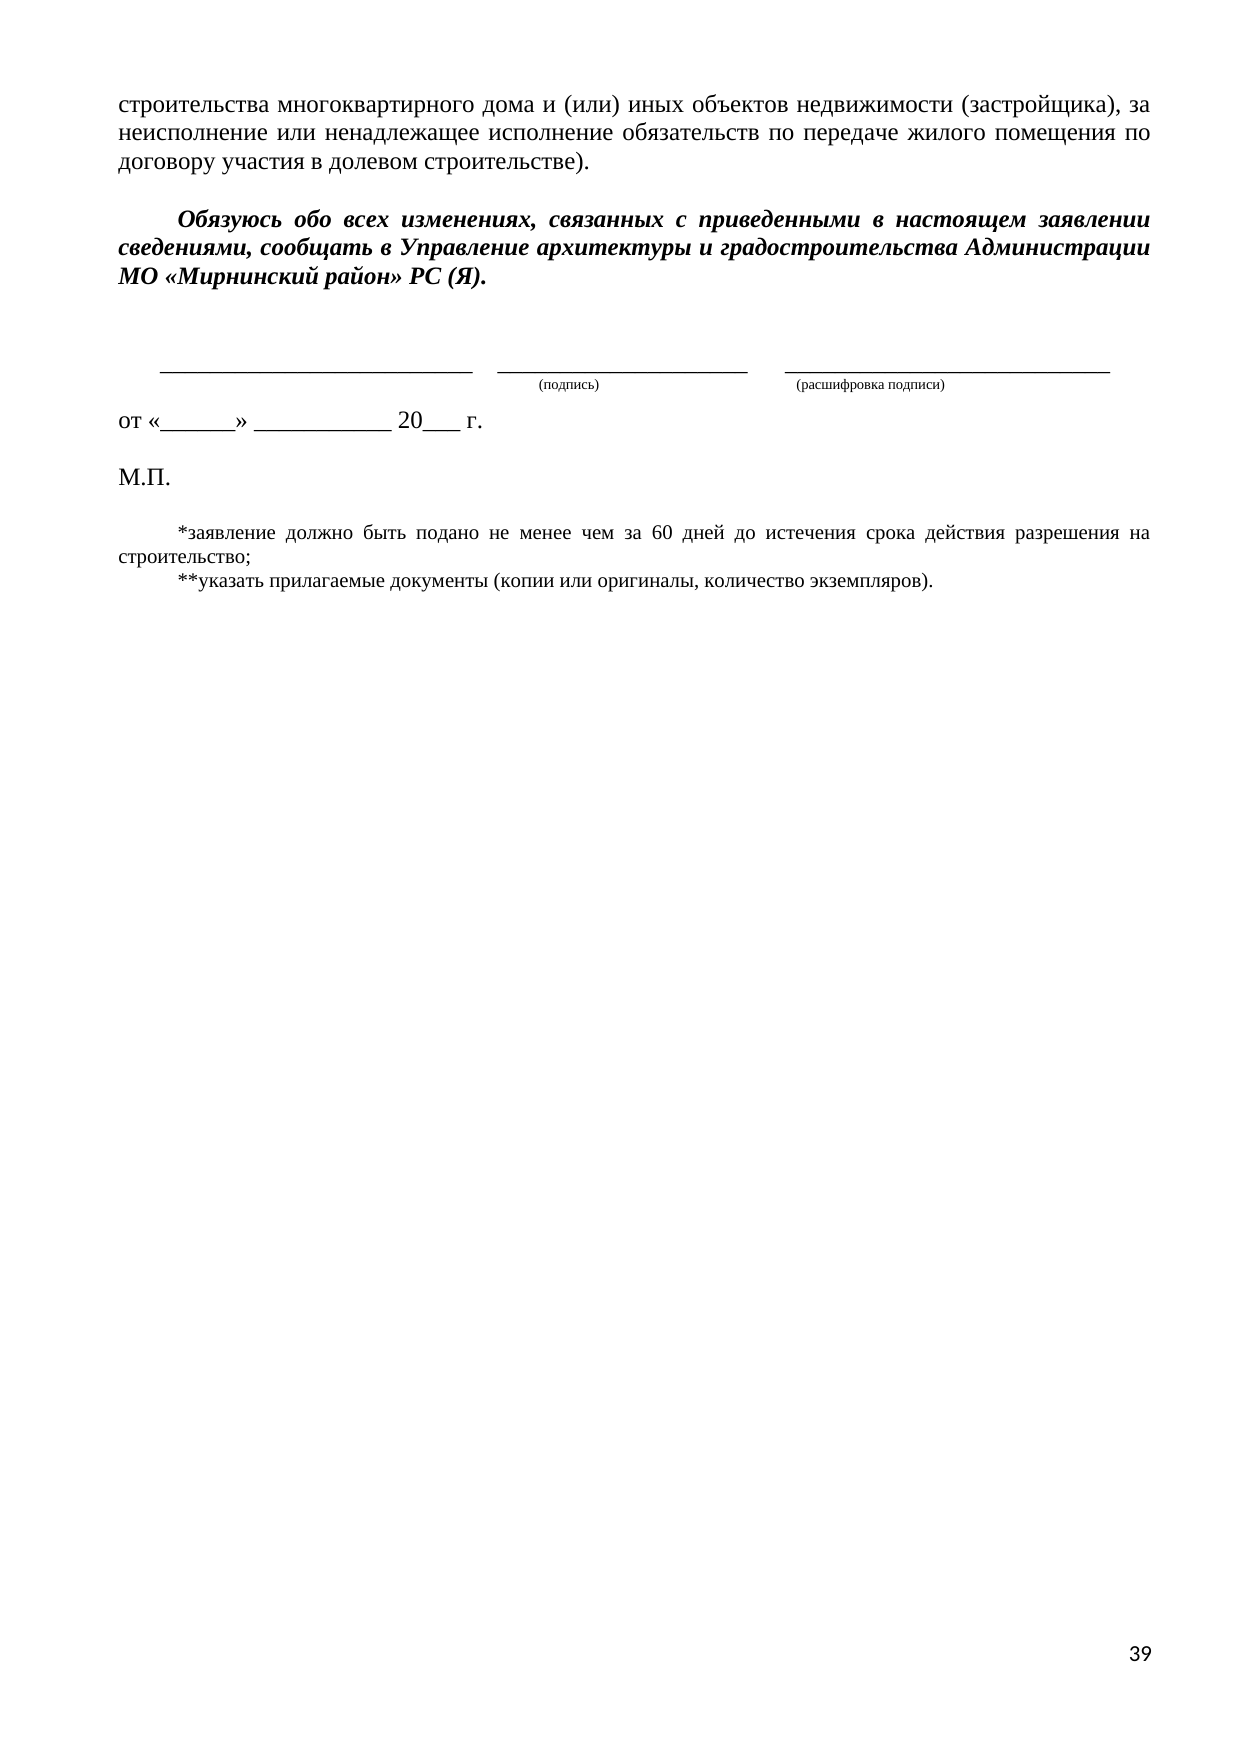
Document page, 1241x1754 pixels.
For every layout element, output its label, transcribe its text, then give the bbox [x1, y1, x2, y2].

text от «______» ___________ 20___ г. [118, 405, 1152, 434]
text _________________________ ____________________ __________________________ [118, 347, 1152, 376]
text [118, 89, 1152, 175]
text *заявление должно быть подано не менее чем за 60 дней до истечения срока действия разрешения на строительство; [118, 520, 1152, 568]
text М.П. [118, 462, 1152, 491]
text Обязуюсь обо всех изменениях, связанных с приведенными в настоящем заявлении сведениями, сообщать в Управление архитектуры и градостроительства Администрации МО «Мирнинский район» РС (Я). [118, 204, 1152, 290]
text (подпись) (расшифровка подписи) [118, 376, 1152, 405]
text **указать прилагаемые документы (копии или оригиналы, количество экземпляров). [118, 568, 1152, 592]
